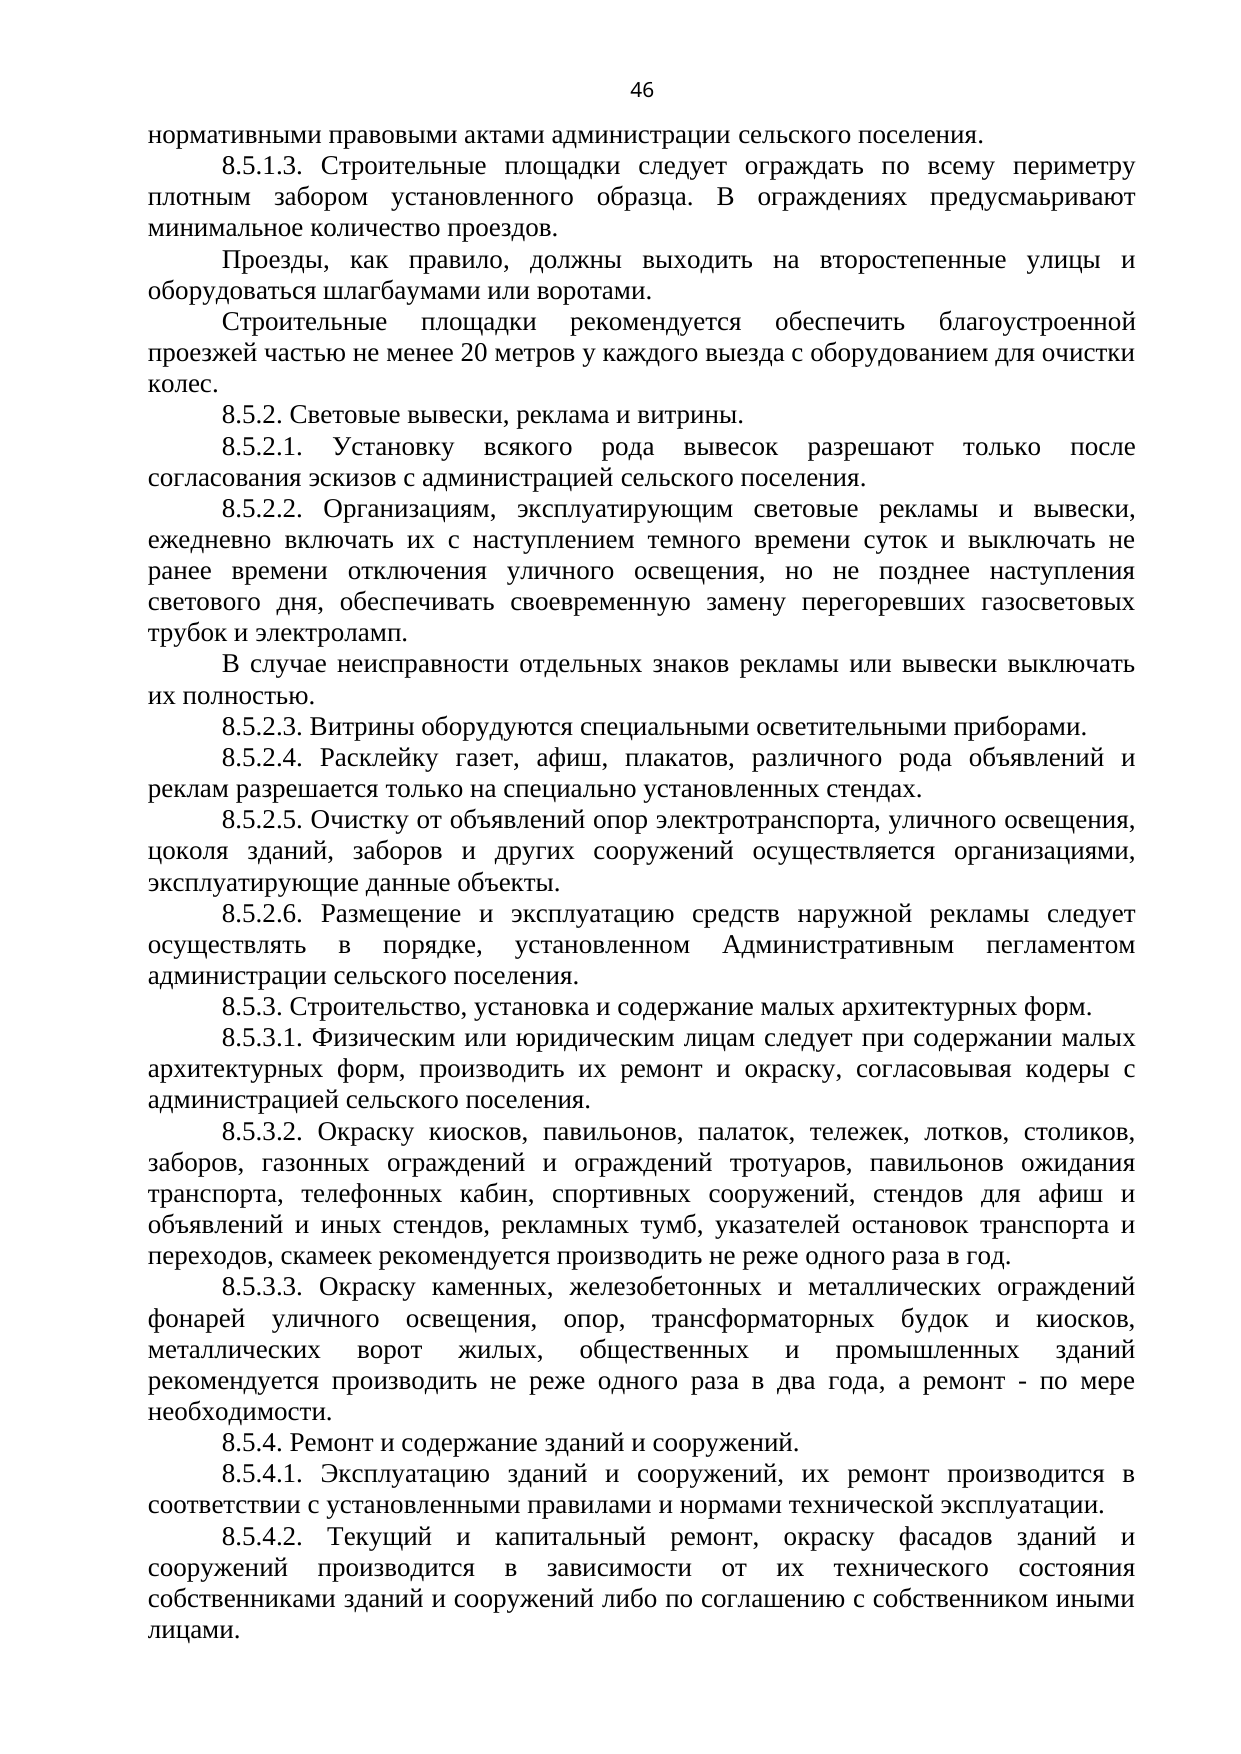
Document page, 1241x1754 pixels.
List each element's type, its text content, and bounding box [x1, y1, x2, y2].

text 8.5.4.2. Текущий и капитальный ремонт, окраску фасадов зданий и сооружений производится в зависимости от их технического состояния собственниками зданий и сооружений либо по соглашению с собственником иными лицами. [148, 1520, 1137, 1644]
text Проезды, как правило, должны выходить на второстепенные улицы и оборудоваться шлагбаумами или воротами. [148, 243, 1137, 305]
text 8.5.4.1. Эксплуатацию зданий и сооружений, их ремонт производится в соответствии с установленными правилами и нормами технической эксплуатации. [148, 1457, 1137, 1520]
text 8.5.3.2. Окраску киосков, павильонов, палаток, тележек, лотков, столиков, заборов, газонных ограждений и ограждений тротуаров, павильонов ожидания транспорта, телефонных кабин, спортивных сооружений, стендов для афиш и объявлений и иных стендов, рекламных тумб, указателей остановок транспорта и переходов, скамеек рекомендуется производить не реже одного раза в год. [148, 1115, 1137, 1271]
text В случае неисправности отдельных знаков рекламы или вывески выключать их полностью. [148, 648, 1137, 710]
text 8.5.2.2. Организациям, эксплуатирующим световые рекламы и вывески, ежедневно включать их с наступлением темного времени суток и выключать не ранее времени отключения уличного освещения, но не позднее наступления светового дня, обеспечивать своевременную замену перегоревших газосветовых трубок и электроламп. [148, 492, 1137, 648]
text 8.5.2.5. Очистку от объявлений опор электротранспорта, уличного освещения, цоколя зданий, заборов и других сооружений осуществляется организациями, эксплуатирующие данные объекты. [148, 803, 1137, 897]
text Строительные площадки рекомендуется обеспечить благоустроенной проезжей частью не менее у каждого выезда с оборудованием для очистки колес. [148, 305, 1137, 398]
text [148, 118, 1137, 149]
text 8.5.3.3. Окраску каменных, железобетонных и металлических ограждений фонарей уличного освещения, опор, трансформаторных будок и киосков, металлических ворот жилых, общественных и промышленных зданий рекомендуется производить не реже одного раза в два года, а ремонт - по мере необходимости. [148, 1271, 1137, 1426]
text 8.5.2. Световые вывески, реклама и витрины. [148, 398, 1137, 429]
text 8.5.1.3. Строительные площадки следует ограждать по всему периметру плотным забором установленного образца. В ограждениях предусмаьривают минимальное количество проездов. [148, 149, 1137, 243]
text 8.5.2.1. Установку всякого рода вывесок разрешают только после согласования эскизов с администрацией сельского поселения. [148, 429, 1137, 492]
text 8.5.2.3. Витрины оборудуются специальными осветительными приборами. [148, 710, 1137, 741]
text 8.5.2.6. Размещение и эксплуатацию средств наружной рекламы следует осуществлять в порядке, установленном Административным пегламентом администрации сельского поселения. [148, 897, 1137, 990]
text 8.5.3.1. Физическим или юридическим лицам следует при содержании малых архитектурных форм, производить их ремонт и окраску, согласовывая кодеры с администрацией сельского поселения. [148, 1021, 1137, 1115]
text 8.5.3. Строительство, установка и содержание малых архитектурных форм. [148, 990, 1137, 1021]
text 8.5.4. Ремонт и содержание зданий и сооружений. [148, 1426, 1137, 1457]
text 8.5.2.4. Расклейку газет, афиш, плакатов, различного рода объявлений и реклам разрешается только на специально установленных стендах. [148, 741, 1137, 803]
